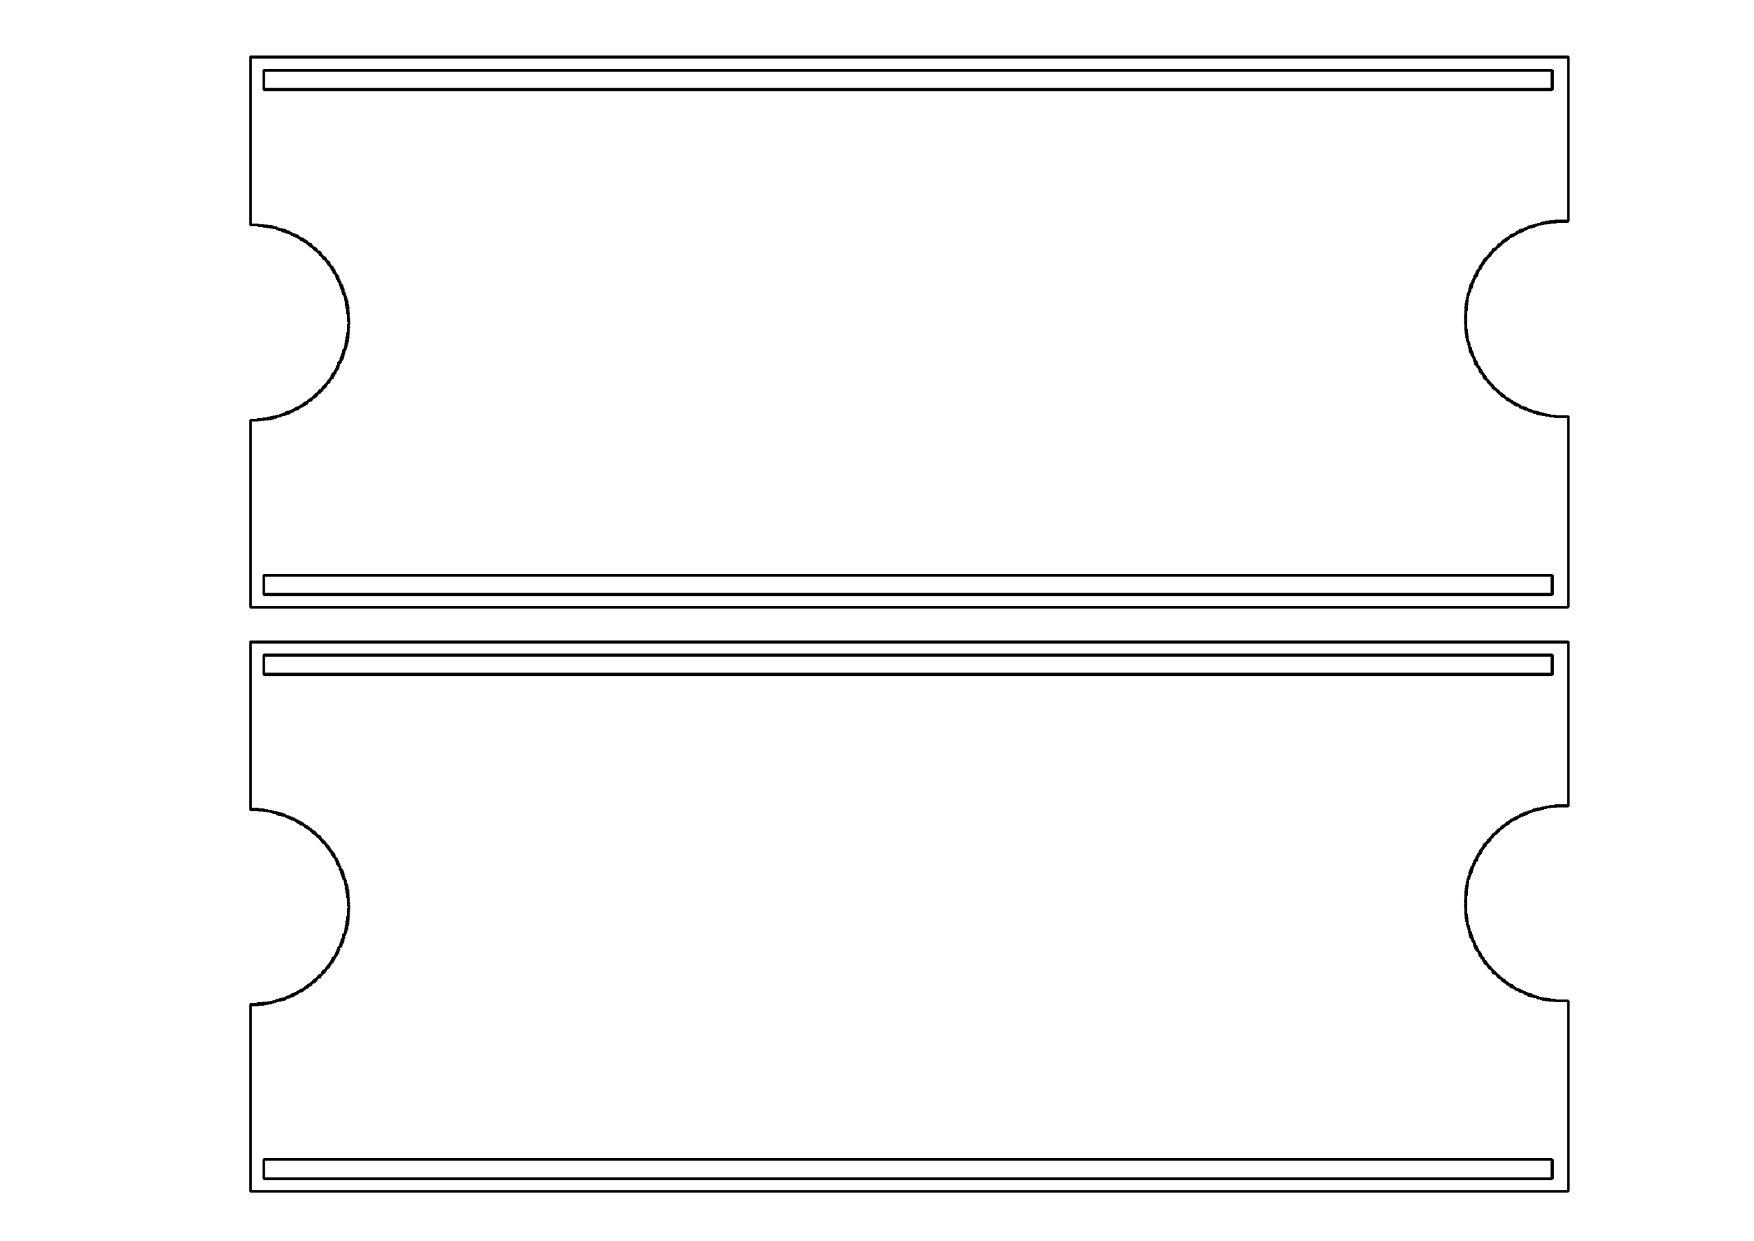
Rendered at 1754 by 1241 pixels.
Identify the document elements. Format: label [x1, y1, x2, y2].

picture [200, 0, 1618, 1241]
